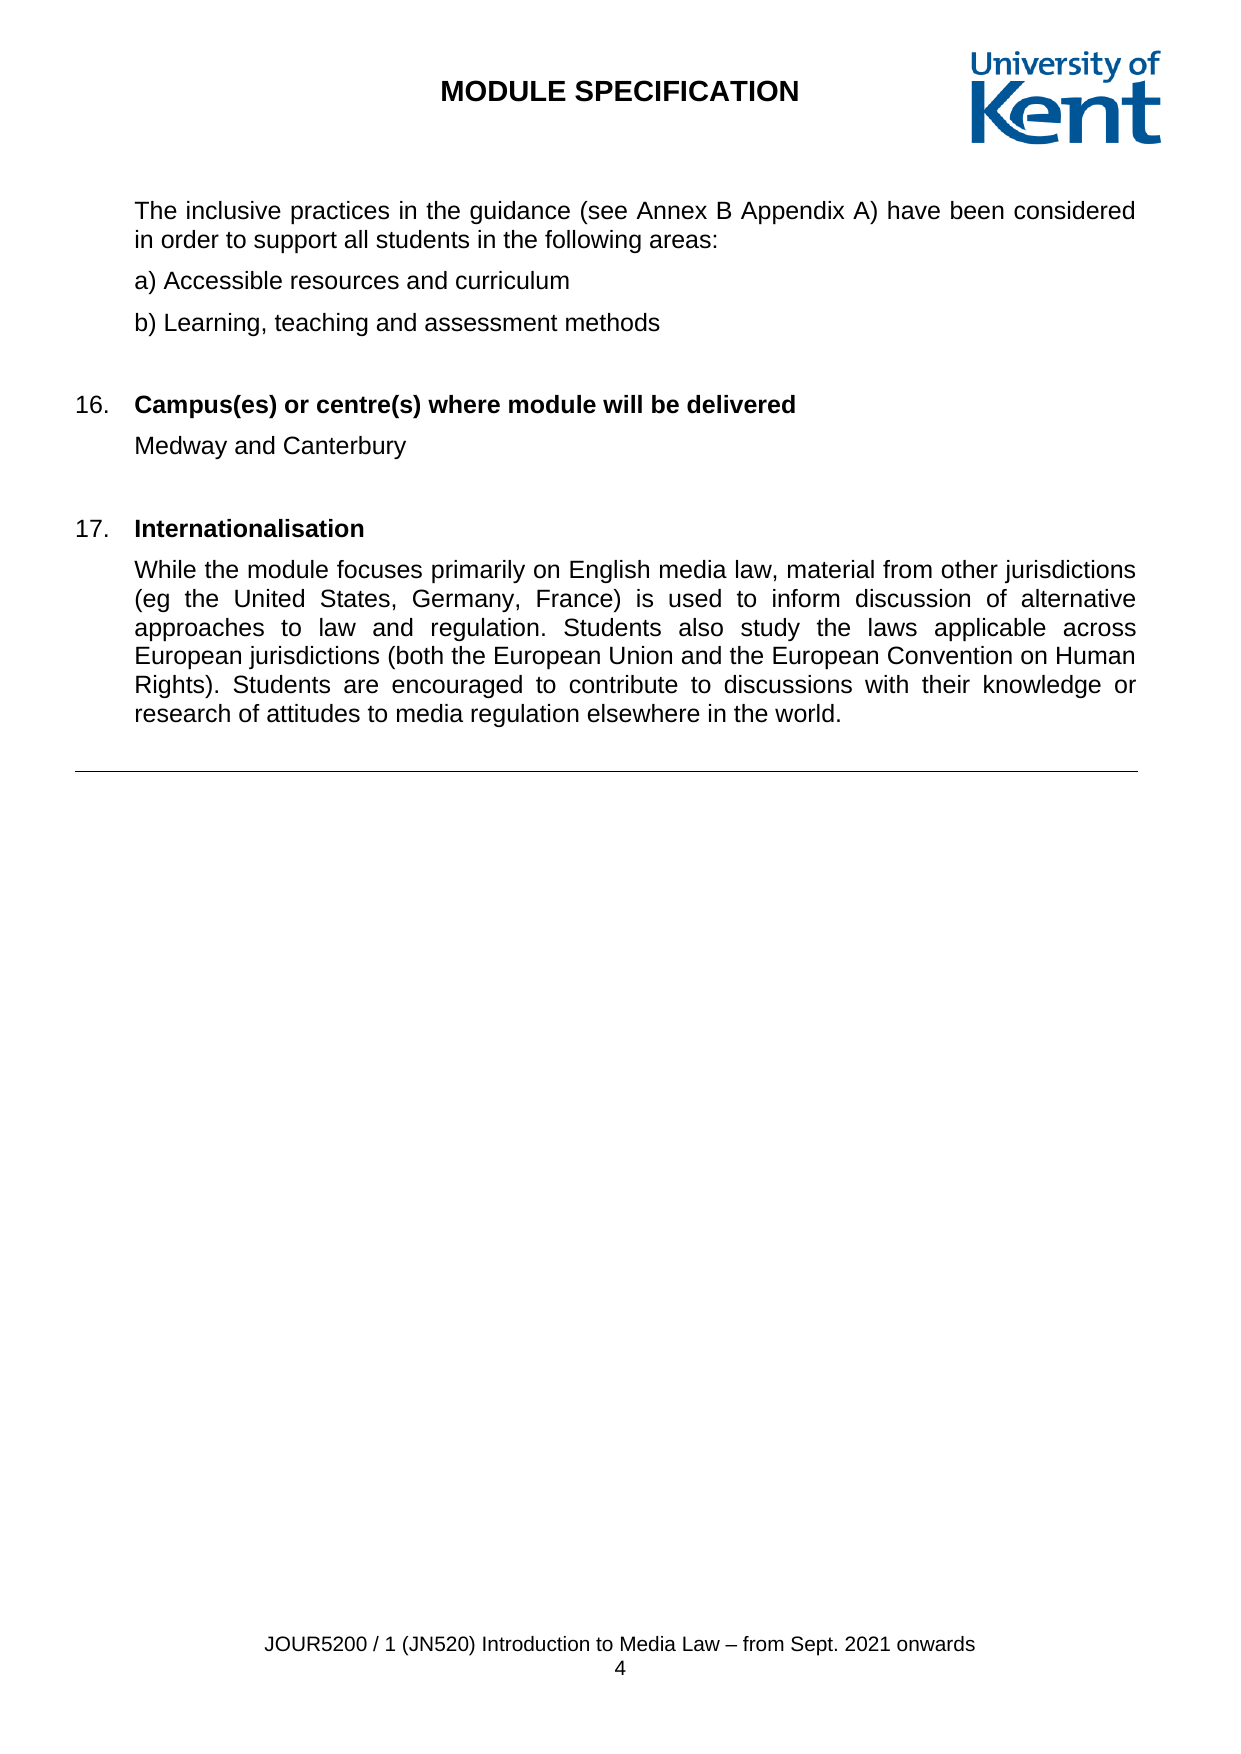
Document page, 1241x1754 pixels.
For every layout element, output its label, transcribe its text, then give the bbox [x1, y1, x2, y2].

list Internationalisation [75, 514, 1138, 542]
text b) Learning, teaching and assessment methods [134, 307, 1138, 336]
picture [970, 48, 1163, 145]
text Medway and Canterbury [134, 431, 1138, 460]
text The inclusive practices in the guidance (see Annex B Appendix A) have been considered in order to support all students in the following areas: [134, 196, 1138, 254]
text While the module focuses primarily on English media law, material from other jurisdictions (eg the United States, Germany, France) is used to inform discussion of alternative approaches to law and regulation. Students also study the laws applicable across European jurisdictions (both the European Union and the European Convention on Human Rights). Students are encouraged to contribute to discussions with their knowledge or research of attitudes to media regulation elsewhere in the world. [134, 555, 1138, 727]
list Campus(es) or centre(s) where module will be delivered [75, 390, 1138, 419]
text a) Accessible resources and curriculum [134, 266, 1138, 295]
